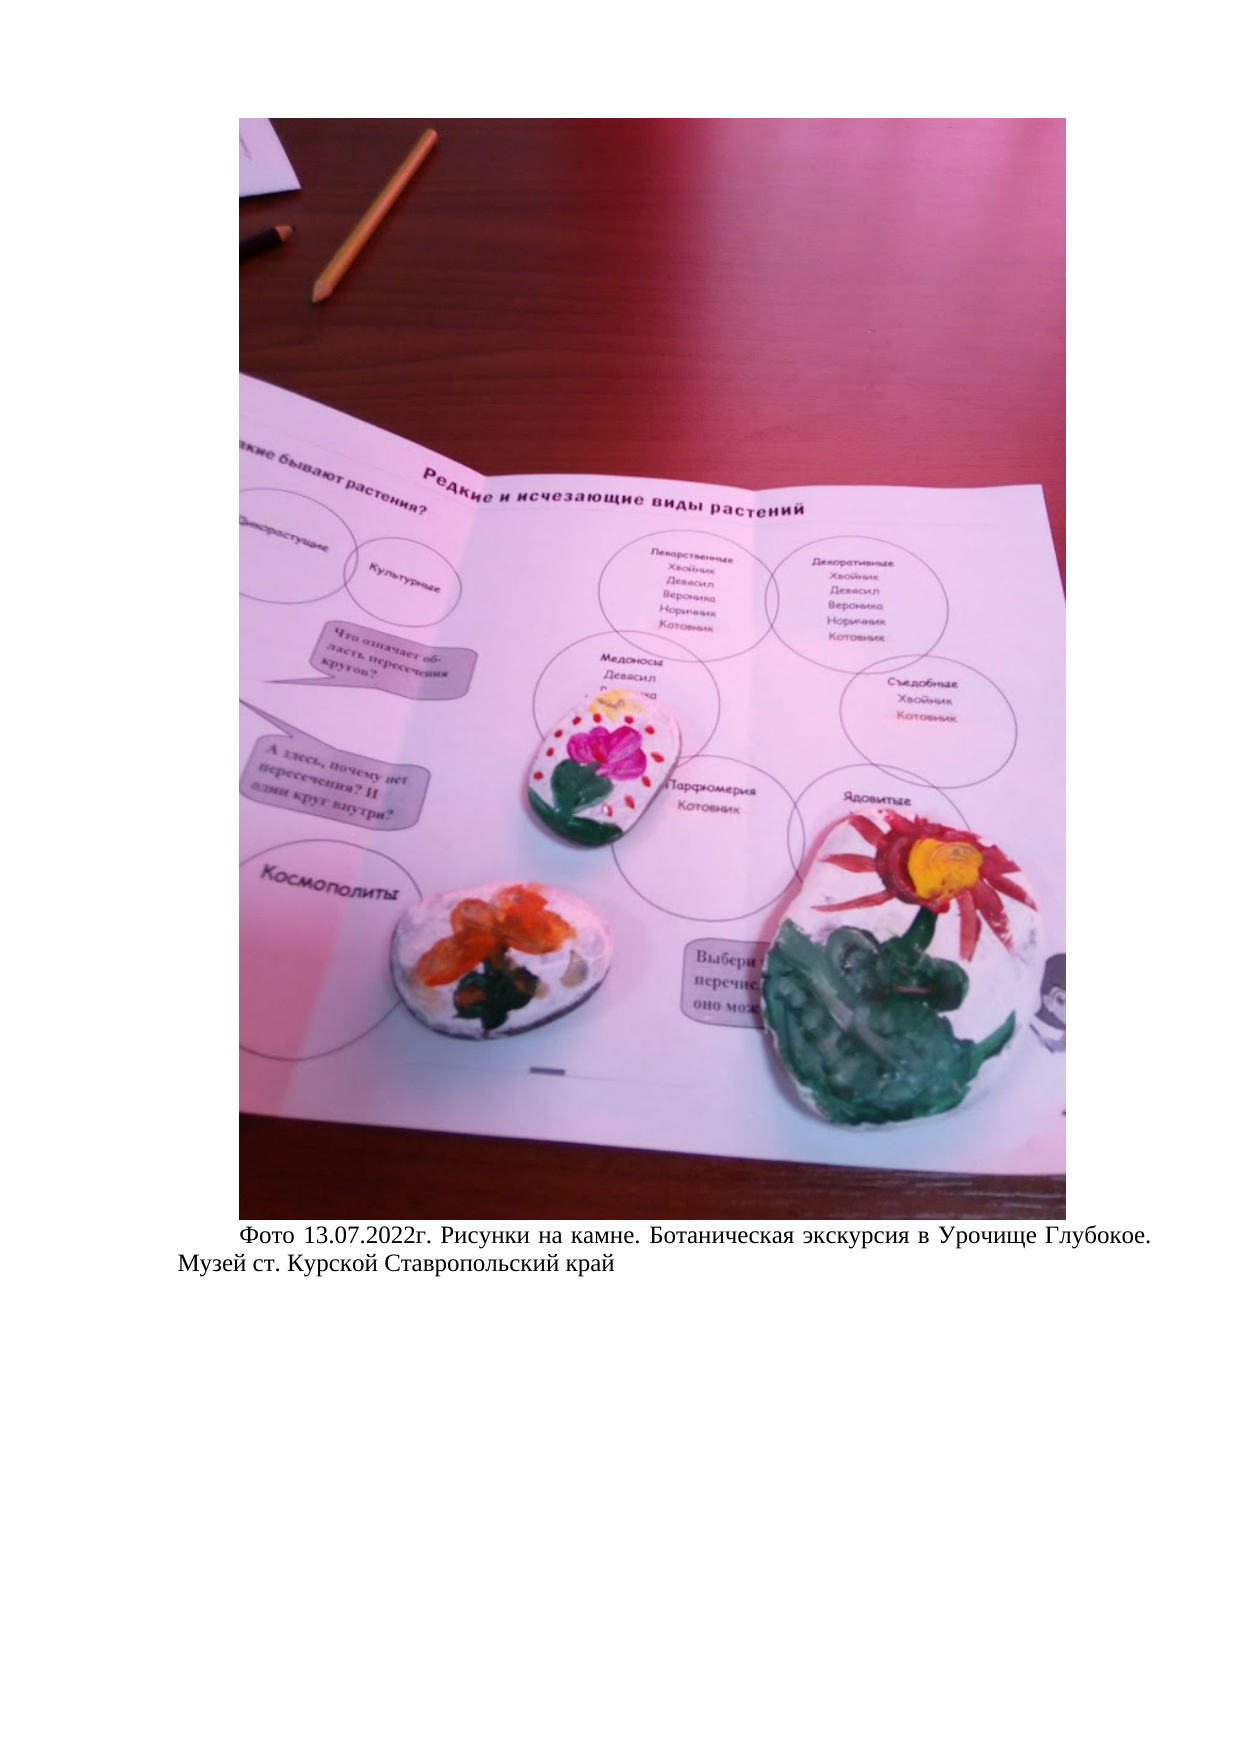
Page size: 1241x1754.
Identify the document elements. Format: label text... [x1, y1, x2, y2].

picture [239, 118, 1066, 1220]
text Фото 13.07.2022г. Рисунки на камне. Ботаническая экскурсия в Урочище Глубокое. Музей ст. Курской Ставропольский край [177, 1220, 1152, 1277]
